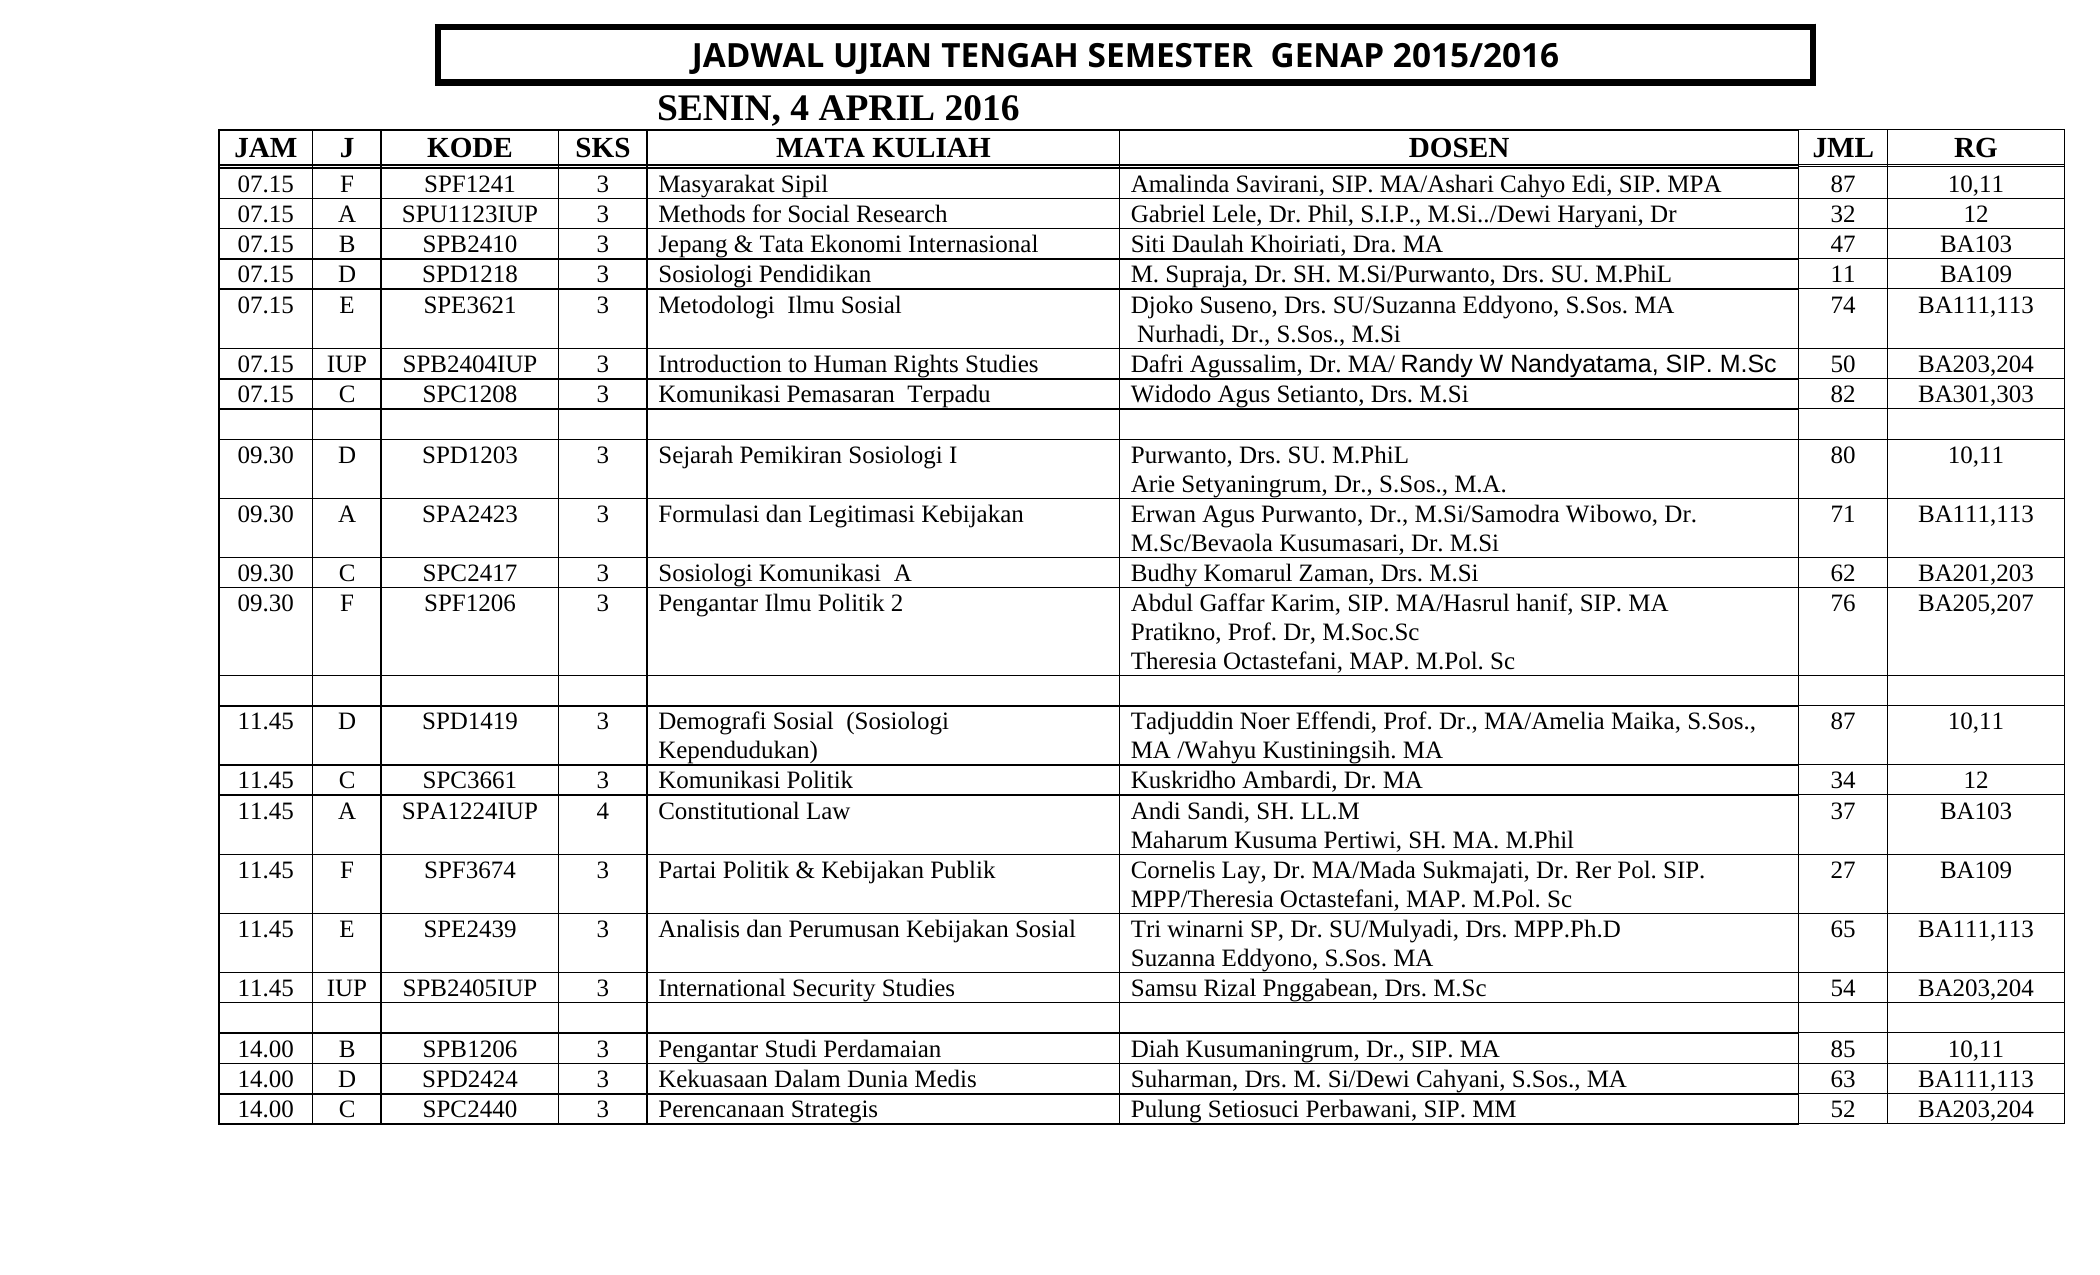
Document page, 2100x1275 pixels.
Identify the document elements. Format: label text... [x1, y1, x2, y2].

table_cell C [313, 380, 380, 408]
table_cell Samsu Rizal Pnggabean, Drs. M.Sc [1120, 973, 1798, 1002]
table_cell Suharman, Drs. M. Si/Dewi Cahyani, S.Sos., MA [1120, 1064, 1798, 1093]
table_header J [313, 131, 380, 164]
table_cell Gabriel Lele, Dr. Phil, S.I.P., M.Si../Dewi Haryani, Dr [1120, 199, 1798, 228]
table_cell 3 [559, 169, 646, 197]
table_cell 07.15 [220, 229, 312, 258]
table_cell 11.45 [220, 914, 312, 972]
table_cell SPD2424 [382, 1064, 558, 1093]
table_cell SPF3674 [382, 855, 558, 912]
table_cell Amalinda Savirani, SIP. MA/Ashari Cahyo Edi, SIP. MPA [1120, 169, 1798, 197]
table_cell 37 [1799, 795, 1887, 853]
table_cell 07.15 [220, 199, 312, 228]
table_cell 11.45 [220, 766, 312, 794]
table_cell SPD1419 [382, 707, 558, 764]
table_cell BA301,303 [1888, 379, 2064, 408]
table_header RG [1888, 130, 2064, 164]
table_cell BA109 [1888, 855, 2064, 912]
table_cell SPD1218 [382, 260, 558, 288]
table_cell BA205,207 [1888, 588, 2064, 675]
table_cell 10,11 [1888, 440, 2064, 497]
table_cell 34 [1799, 765, 1887, 794]
table_cell Cornelis Lay, Dr. MA/Mada Sukmajati, Dr. Rer Pol. SIP. MPP/Theresia Octastefani, MAP. M.Pol. Sc [1120, 855, 1798, 912]
table_cell SPE3621 [382, 290, 558, 347]
table_cell [1799, 1003, 1887, 1032]
table_cell [313, 676, 380, 705]
table_cell Tadjuddin Noer Effendi, Prof. Dr., MA/Amelia Maika, S.Sos., MA /Wahyu Kustiningsih. MA [1120, 707, 1798, 764]
table_cell Komunikasi Pemasaran Terpadu [648, 380, 1119, 408]
table_cell [1120, 676, 1798, 705]
table_cell 3 [559, 707, 646, 764]
table_cell 85 [1799, 1033, 1887, 1062]
table_cell BA111,113 [1888, 499, 2064, 557]
table_cell Partai Politik & Kebijakan Publik [648, 855, 1119, 912]
table_cell B [313, 229, 380, 258]
table_cell Demografi Sosial (Sosiologi Kependudukan) [648, 707, 1119, 764]
table_cell SPC2440 [382, 1095, 558, 1123]
table_cell C [313, 558, 380, 587]
table_cell 10,11 [1888, 167, 2064, 197]
table_cell SPB1206 [382, 1034, 558, 1062]
table_cell D [313, 1064, 380, 1093]
table_cell SPC2417 [382, 558, 558, 587]
table_cell 09.30 [220, 588, 312, 675]
table_cell M. Supraja, Dr. SH. M.Si/Purwanto, Drs. SU. M.PhiL [1120, 260, 1798, 288]
table_cell SPA2423 [382, 499, 558, 557]
table_cell 3 [559, 199, 646, 228]
table_cell 4 [559, 796, 646, 853]
table_cell Sosiologi Pendidikan [648, 260, 1119, 288]
table_cell 71 [1799, 499, 1887, 557]
table_cell 12 [1888, 199, 2064, 228]
table_cell Andi Sandi, SH. LL.M Maharum Kusuma Pertiwi, SH. MA. M.Phil [1120, 796, 1798, 853]
table_cell 3 [559, 914, 646, 972]
table_cell SPB2405IUP [382, 973, 558, 1002]
table_cell Sosiologi Komunikasi A [648, 558, 1119, 587]
table_cell F [313, 588, 380, 675]
table_cell 76 [1799, 588, 1887, 675]
table_cell [220, 410, 312, 438]
table_cell BA203,204 [1888, 973, 2064, 1002]
table_cell BA203,204 [1888, 349, 2064, 378]
table_cell E [313, 290, 380, 347]
table_cell 62 [1799, 558, 1887, 587]
table_cell Introduction to Human Rights Studies [648, 349, 1119, 378]
table_cell [1799, 409, 1887, 438]
table_cell BA109 [1888, 259, 2064, 288]
table_cell Pulung Setiosuci Perbawani, SIP. MM [1120, 1095, 1798, 1123]
table_cell [220, 676, 312, 705]
table_cell [559, 676, 646, 705]
table_cell 65 [1799, 914, 1887, 972]
table_cell Komunikasi Politik [648, 766, 1119, 794]
table_cell SPB2404IUP [382, 349, 558, 378]
table_cell 54 [1799, 973, 1887, 1002]
table_cell 07.15 [220, 349, 312, 378]
table_cell Pengantar Ilmu Politik 2 [648, 588, 1119, 675]
table_cell Pengantar Studi Perdamaian [648, 1034, 1119, 1062]
table_cell 3 [559, 588, 646, 675]
table_cell A [313, 796, 380, 853]
table_cell IUP [313, 973, 380, 1002]
table_cell 27 [1799, 855, 1887, 912]
table_cell 07.15 [220, 290, 312, 347]
table_cell Constitutional Law [648, 796, 1119, 853]
table_cell [382, 1003, 558, 1032]
table_cell Jepang & Tata Ekonomi Internasional [648, 229, 1119, 258]
table_cell Kekuasaan Dalam Dunia Medis [648, 1064, 1119, 1093]
table_cell BA203,204 [1888, 1094, 2064, 1123]
table_cell Purwanto, Drs. SU. M.PhiL Arie Setyaningrum, Dr., S.Sos., M.A. [1120, 440, 1798, 497]
table_cell 3 [559, 766, 646, 794]
table_cell [648, 410, 1119, 438]
table_cell Diah Kusumaningrum, Dr., SIP. MA [1120, 1034, 1798, 1062]
table_cell 14.00 [220, 1034, 312, 1062]
table_cell Masyarakat Sipil [648, 169, 1119, 197]
table_cell A [313, 499, 380, 557]
table_cell 11.45 [220, 855, 312, 912]
table_cell Formulasi dan Legitimasi Kebijakan [648, 499, 1119, 557]
table_cell 80 [1799, 440, 1887, 497]
table_cell 63 [1799, 1064, 1887, 1093]
table_cell 11.45 [220, 973, 312, 1002]
table_cell [382, 410, 558, 438]
table_cell Analisis dan Perumusan Kebijakan Sosial [648, 914, 1119, 972]
table_cell 87 [1799, 167, 1887, 197]
table_cell 3 [559, 349, 646, 378]
table_cell 3 [559, 229, 646, 258]
table_cell Siti Daulah Khoiriati, Dra. MA [1120, 229, 1798, 258]
table_cell [1799, 676, 1887, 705]
table_cell [220, 1003, 312, 1032]
table_cell Dafri Agussalim, Dr. MA/ Randy W Nandyatama, SIP. M.Sc [1120, 349, 1798, 378]
table_header DOSEN [1120, 131, 1798, 164]
table_cell F [313, 855, 380, 912]
table_cell 87 [1799, 706, 1887, 764]
table_cell 11.45 [220, 796, 312, 853]
table_cell 09.30 [220, 499, 312, 557]
table_cell BA201,203 [1888, 558, 2064, 587]
table_cell 11 [1799, 259, 1887, 288]
table_cell 12 [1888, 765, 2064, 794]
table_cell 14.00 [220, 1095, 312, 1123]
table_cell A [313, 199, 380, 228]
table_cell Sejarah Pemikiran Sosiologi I [648, 440, 1119, 497]
table_cell Abdul Gaffar Karim, SIP. MA/Hasrul hanif, SIP. MA Pratikno, Prof. Dr, M.Soc.Sc Theresia Octastefani, MAP. M.Pol. Sc [1120, 588, 1798, 675]
table_cell 3 [559, 1095, 646, 1123]
table_cell 3 [559, 380, 646, 408]
table_cell SPD1203 [382, 440, 558, 497]
text SENIN, 4 APRIL 2016 [582, 86, 2079, 129]
table_cell C [313, 766, 380, 794]
table_header KODE [382, 131, 558, 164]
table_cell 50 [1799, 349, 1887, 378]
table_cell [1888, 409, 2064, 438]
table_cell 32 [1799, 199, 1887, 228]
table_cell 82 [1799, 379, 1887, 408]
table_cell [559, 1003, 646, 1032]
table_cell Djoko Suseno, Drs. SU/Suzanna Eddyono, S.Sos. MA Nurhadi, Dr., S.Sos., M.Si [1120, 290, 1798, 347]
table_cell [1888, 1003, 2064, 1032]
table_cell 52 [1799, 1094, 1887, 1123]
table_cell C [313, 1095, 380, 1123]
table_cell Kuskridho Ambardi, Dr. MA [1120, 766, 1798, 794]
table_cell [313, 1003, 380, 1032]
table_cell SPU1123IUP [382, 199, 558, 228]
table_cell BA111,113 [1888, 914, 2064, 972]
table_cell SPA1224IUP [382, 796, 558, 853]
table_cell Metodologi Ilmu Sosial [648, 290, 1119, 347]
table_cell 47 [1799, 229, 1887, 258]
table_cell 74 [1799, 289, 1887, 347]
table_cell 09.30 [220, 558, 312, 587]
table_cell 07.15 [220, 380, 312, 408]
table_cell IUP [313, 349, 380, 378]
table_cell E [313, 914, 380, 972]
table_cell Perencanaan Strategis [648, 1095, 1119, 1123]
table_cell 3 [559, 290, 646, 347]
table_cell [1888, 676, 2064, 705]
table_cell 07.15 [220, 169, 312, 197]
table_cell SPC3661 [382, 766, 558, 794]
table_cell B [313, 1034, 380, 1062]
table_cell Methods for Social Research [648, 199, 1119, 228]
table_cell 3 [559, 558, 646, 587]
table_cell 3 [559, 855, 646, 912]
table_cell F [313, 169, 380, 197]
table_cell BA111,113 [1888, 1064, 2064, 1093]
table_cell SPE2439 [382, 914, 558, 972]
table_cell Widodo Agus Setianto, Drs. M.Si [1120, 380, 1798, 408]
table_header MATA KULIAH [648, 131, 1119, 164]
table_cell [313, 410, 380, 438]
table_cell Budhy Komarul Zaman, Drs. M.Si [1120, 558, 1798, 587]
title JADWAL UJIAN TENGAH SEMESTER GENAP 2015/2016 [441, 30, 1810, 79]
table_cell 3 [559, 499, 646, 557]
table_cell BA111,113 [1888, 289, 2064, 347]
table_cell [559, 410, 646, 438]
table_cell 11.45 [220, 707, 312, 764]
table_cell SPB2410 [382, 229, 558, 258]
table_cell International Security Studies [648, 973, 1119, 1002]
table_cell 3 [559, 1064, 646, 1093]
table_cell 14.00 [220, 1064, 312, 1093]
table_cell Erwan Agus Purwanto, Dr., M.Si/Samodra Wibowo, Dr. M.Sc/Bevaola Kusumasari, Dr. M.Si [1120, 499, 1798, 557]
table_cell D [313, 707, 380, 764]
table_cell 10,11 [1888, 706, 2064, 764]
table_cell [648, 676, 1119, 705]
table_cell [648, 1003, 1119, 1032]
table_cell 09.30 [220, 440, 312, 497]
table_cell 10,11 [1888, 1033, 2064, 1062]
table_cell Tri winarni SP, Dr. SU/Mulyadi, Drs. MPP.Ph.D Suzanna Eddyono, S.Sos. MA [1120, 914, 1798, 972]
table_header JAM [220, 131, 312, 164]
table_cell BA103 [1888, 229, 2064, 258]
table_header SKS [559, 131, 646, 164]
table_cell SPF1241 [382, 169, 558, 197]
table_cell D [313, 260, 380, 288]
table_cell SPF1206 [382, 588, 558, 675]
table_cell 3 [559, 440, 646, 497]
table_header JML [1799, 130, 1887, 164]
table_cell SPC1208 [382, 380, 558, 408]
table_cell 3 [559, 973, 646, 1002]
table_cell [382, 676, 558, 705]
table_cell 3 [559, 260, 646, 288]
table_cell 3 [559, 1034, 646, 1062]
table_cell [1120, 410, 1798, 438]
table_cell BA103 [1888, 795, 2064, 853]
table_cell D [313, 440, 380, 497]
table_cell 07.15 [220, 260, 312, 288]
table_cell [1120, 1003, 1798, 1032]
